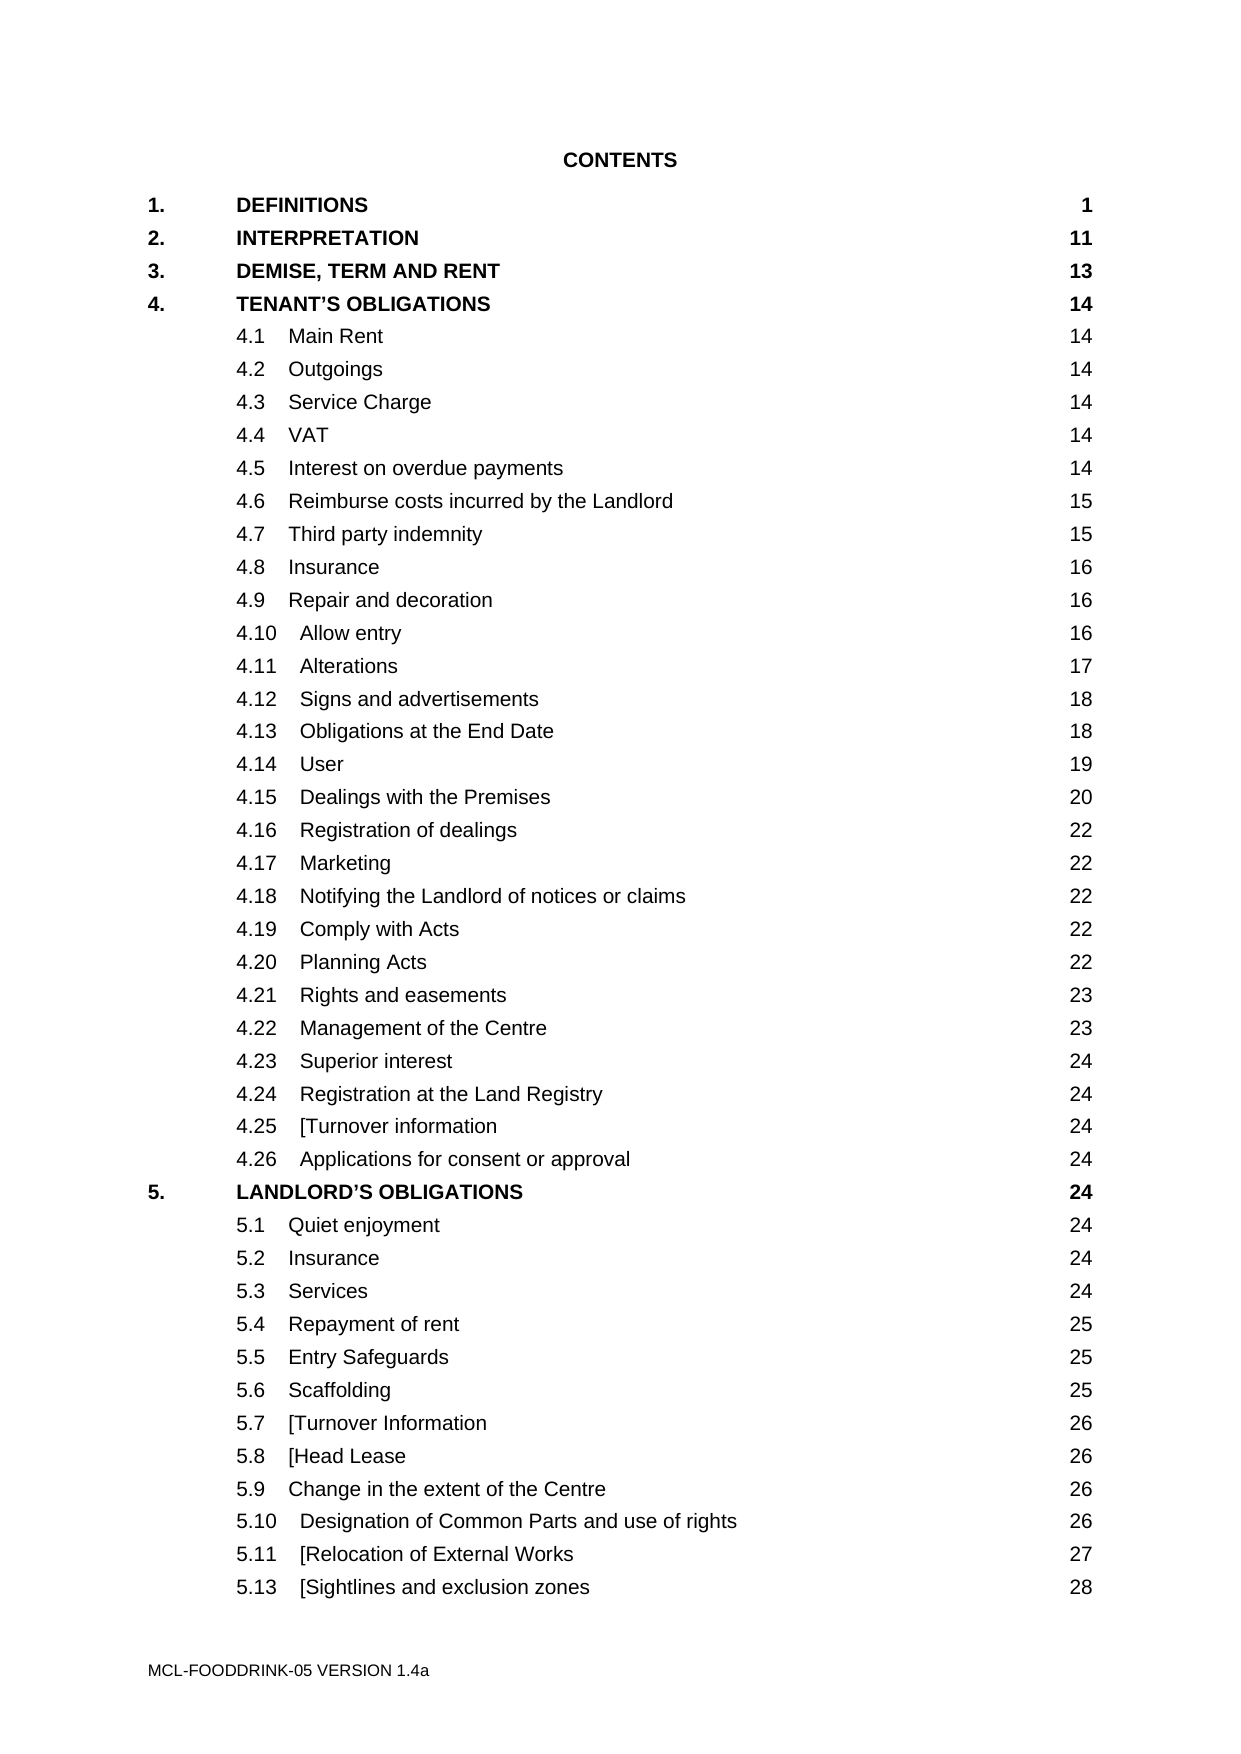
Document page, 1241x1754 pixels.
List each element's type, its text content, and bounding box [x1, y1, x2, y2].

text 4.25 [Turnover information 24 [236, 1114, 1093, 1138]
text 4.8 Insurance 16 [236, 555, 1093, 579]
text 4.3 Service Charge 14 [236, 390, 1093, 414]
text 5.2 Insurance 24 [236, 1246, 1093, 1270]
text 2. INTERPRETATION 11 [148, 226, 1093, 249]
text 5.3 Services 24 [236, 1279, 1093, 1303]
text 4.12 Signs and advertisements 18 [236, 686, 1093, 710]
text 5.11 [Relocation of External Works 27 [236, 1542, 1093, 1566]
text 5.9 Change in the extent of the Centre 26 [236, 1476, 1093, 1500]
text 4.13 Obligations at the End Date 18 [236, 719, 1093, 743]
text 4.23 Superior interest 24 [236, 1048, 1093, 1072]
text 5.5 Entry Safeguards 25 [236, 1345, 1093, 1369]
text 5.6 Scaffolding 25 [236, 1378, 1093, 1402]
text 3. DEMISE, TERM AND RENT 13 [148, 258, 1093, 282]
text 4.4 VAT 14 [236, 423, 1093, 447]
text 4.11 Alterations 17 [236, 653, 1093, 677]
text 1. DEFINITIONS 1 [148, 193, 1093, 217]
text 4.10 Allow entry 16 [236, 621, 1093, 644]
text 4.20 Planning Acts 22 [236, 950, 1093, 974]
text CONTENTS [148, 148, 1093, 172]
text 4.9 Repair and decoration 16 [236, 588, 1093, 612]
text 5.4 Repayment of rent 25 [236, 1312, 1093, 1336]
text 5.10 Designation of Common Parts and use of rights 26 [236, 1509, 1093, 1533]
text 4.24 Registration at the Land Registry 24 [236, 1081, 1093, 1105]
text 4. TENANT’S OBLIGATIONS 14 [148, 291, 1093, 315]
text 4.7 Third party indemnity 15 [236, 522, 1093, 546]
text 5.7 [Turnover Information 26 [236, 1411, 1093, 1434]
text 5.8 [Head Lease 26 [236, 1443, 1093, 1467]
text 4.18 Notifying the Landlord of notices or claims 22 [236, 884, 1093, 908]
text 4.5 Interest on overdue payments 14 [236, 456, 1093, 480]
text 4.26 Applications for consent or approval 24 [236, 1147, 1093, 1171]
text 4.1 Main Rent 14 [236, 324, 1093, 348]
text 5.13 [Sightlines and exclusion zones 28 [236, 1575, 1093, 1599]
text 4.17 Marketing 22 [236, 851, 1093, 875]
text 4.21 Rights and easements 23 [236, 983, 1093, 1007]
text 4.19 Comply with Acts 22 [236, 917, 1093, 941]
text 5.1 Quiet enjoyment 24 [236, 1213, 1093, 1237]
text 4.14 User 19 [236, 752, 1093, 776]
text 4.6 Reimburse costs incurred by the Landlord 15 [236, 489, 1093, 513]
text 4.16 Registration of dealings 22 [236, 818, 1093, 842]
text 4.22 Management of the Centre 23 [236, 1016, 1093, 1039]
text 4.2 Outgoings 14 [236, 357, 1093, 381]
text 5. LANDLORD’S OBLIGATIONS 24 [148, 1180, 1093, 1204]
text 4.15 Dealings with the Premises 20 [236, 785, 1093, 809]
